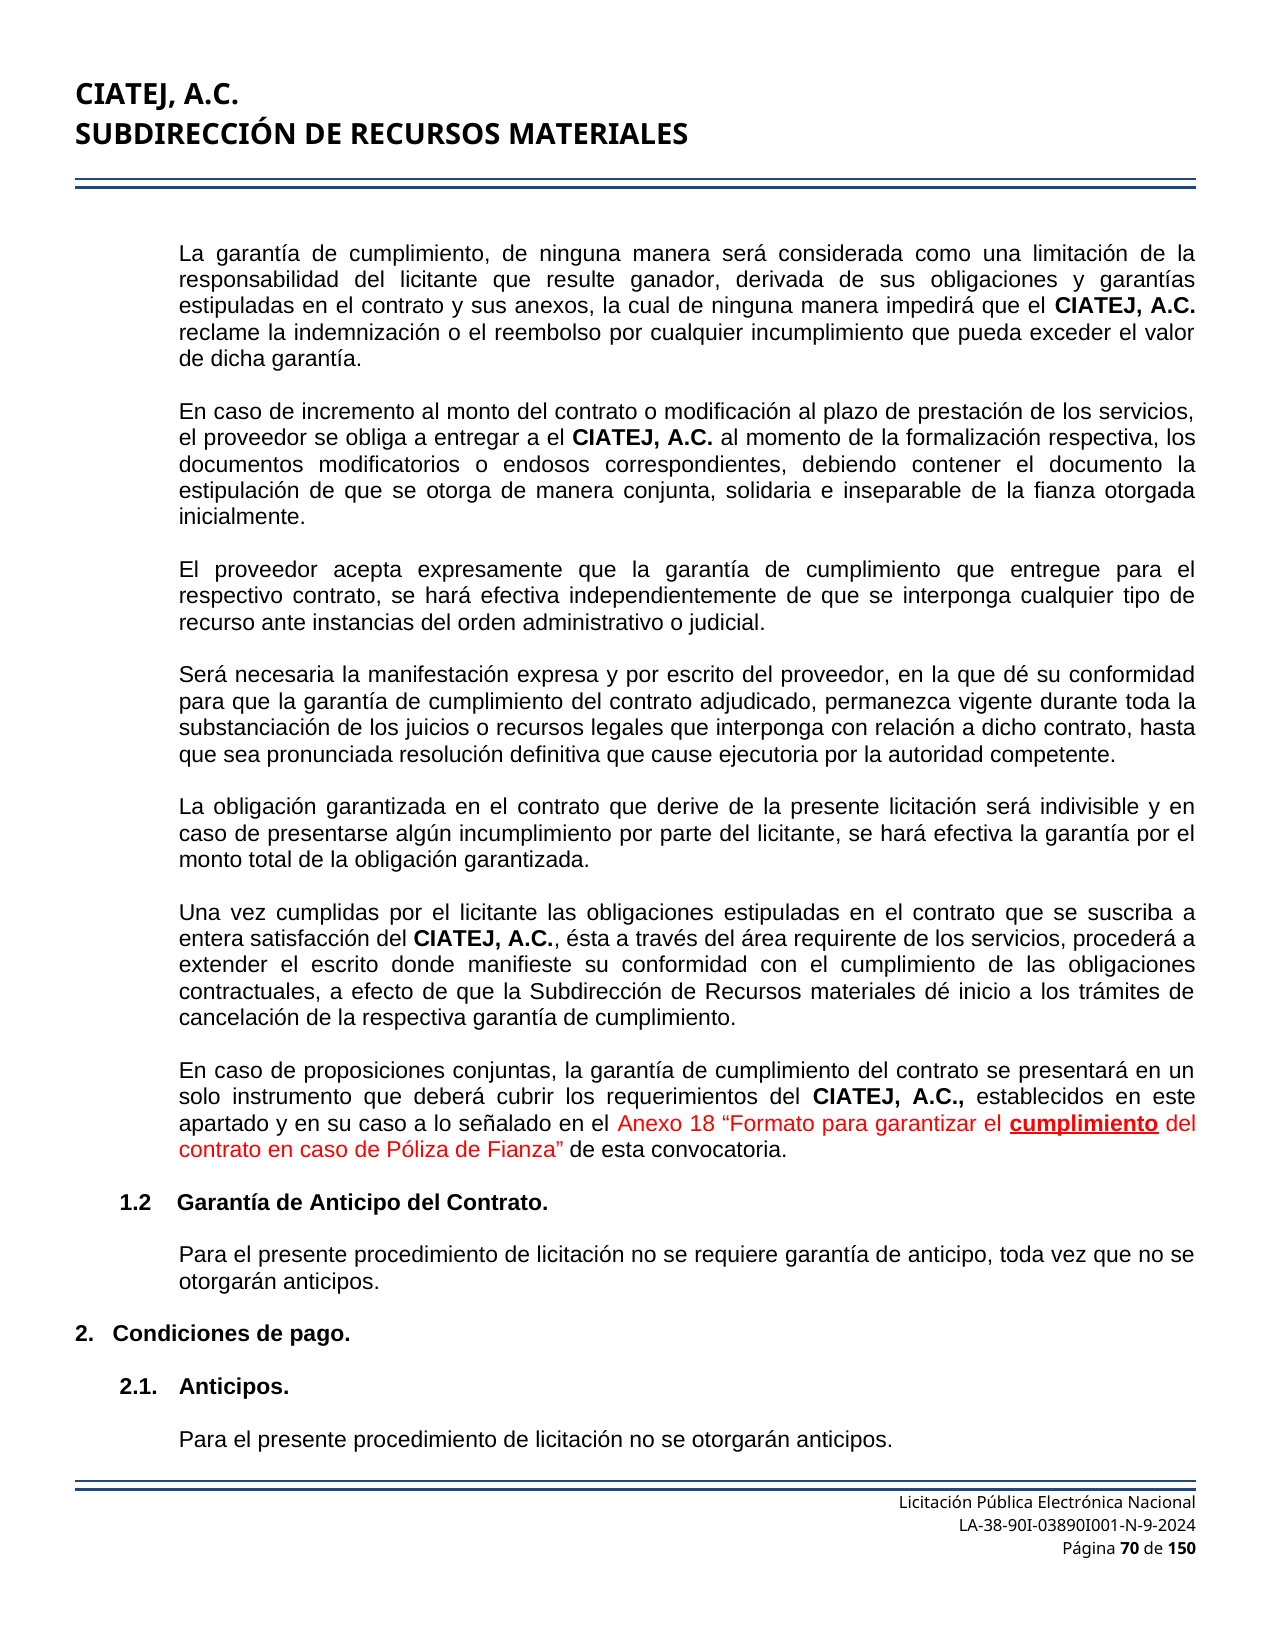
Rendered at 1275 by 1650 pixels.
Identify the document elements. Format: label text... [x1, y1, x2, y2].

list Una vez cumplidas por el licitante las obligaciones estipuladas en el contrato que se suscriba a entera satisfacción del CIATEJ, A.C., ésta a través del área requirente de los servicios, procederá a extender el escrito donde manifieste su conformidad con el cumplimiento de las obligaciones contractuales, a efecto de que la Subdirección de Recursos materiales dé inicio a los trámites de cancelación de la respectiva garantía de cumplimiento. [178, 899, 1196, 1030]
list Para el presente procedimiento de licitación no se requiere garantía de anticipo, toda vez que no se otorgarán anticipos. [178, 1241, 1196, 1294]
list 1.2 Garantía de Anticipo del Contrato. [119, 1188, 1196, 1215]
list El proveedor acepta expresamente que la garantía de cumplimiento que entregue para el respectivo contrato, se hará efectiva independientemente de que se interponga cualquier tipo de recurso ante instancias del orden administrativo o judicial. [178, 556, 1196, 635]
list La obligación garantizada en el contrato que derive de la presente licitación será indivisible y en caso de presentarse algún incumplimiento por parte del licitante, se hará efectiva la garantía por el monto total de la obligación garantizada. [178, 793, 1196, 872]
list En caso de proposiciones conjuntas, la garantía de cumplimiento del contrato se presentará en un solo instrumento que deberá cubrir los requerimientos del CIATEJ, A.C., establecidos en este apartado y en su caso a lo señalado en el Anexo 18 “Formato para garantizar el cumplimiento del contrato en caso de Póliza de Fianza” de esta convocatoria. [178, 1057, 1196, 1162]
list Anticipos. [119, 1373, 1196, 1399]
list Será necesaria la manifestación expresa y por escrito del proveedor, en la que dé su conformidad para que la garantía de cumplimiento del contrato adjudicado, permanezca vigente durante toda la substanciación de los juicios o recursos legales que interponga con relación a dicho contrato, hasta que sea pronunciada resolución definitiva que cause ejecutoria por la autoridad competente. [178, 661, 1196, 767]
list La garantía de cumplimiento, de ninguna manera será considerada como una limitación de la responsabilidad del licitante que resulte ganador, derivada de sus obligaciones y garantías estipuladas en el contrato y sus anexos, la cual de ninguna manera impedirá que el CIATEJ, A.C. reclame la indemnización o el reembolso por cualquier incumplimiento que pueda exceder el valor de dicha garantía. [178, 240, 1196, 372]
list Condiciones de pago. [75, 1320, 1196, 1347]
text Para el presente procedimiento de licitación no se otorgarán anticipos. [178, 1426, 1196, 1452]
list En caso de incremento al monto del contrato o modificación al plazo de prestación de los servicios, el proveedor se obliga a entregar a el CIATEJ, A.C. al momento de la formalización respectiva, los documentos modificatorios o endosos correspondientes, debiendo contener el documento la estipulación de que se otorga de manera conjunta, solidaria e inseparable de la fianza otorgada inicialmente. [178, 398, 1196, 530]
